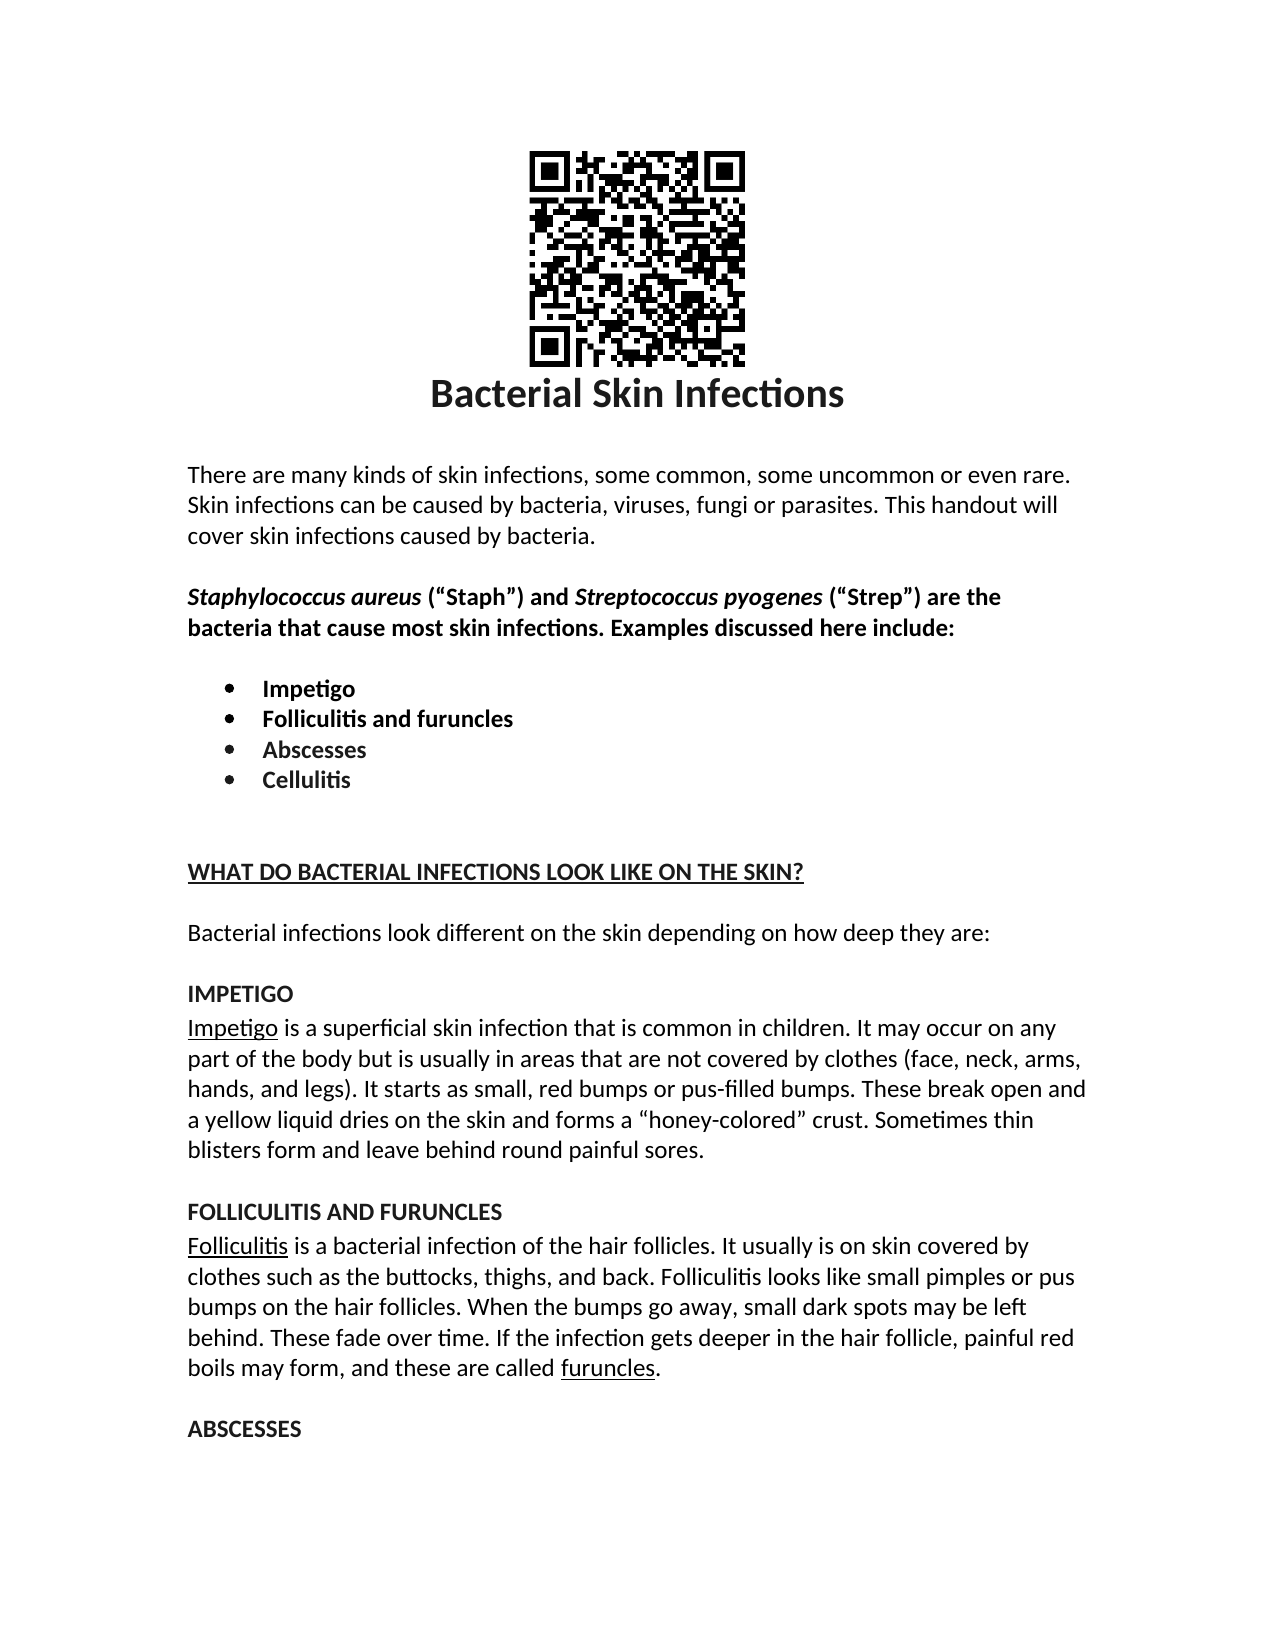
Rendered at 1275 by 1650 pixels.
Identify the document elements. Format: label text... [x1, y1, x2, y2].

text Folliculitis is a bacterial infection of the hair follicles. It usually is on skin covered by clothes such as the buttocks, thighs, and back. Folliculitis looks like small pimples or pus bumps on the hair follicles. When the bumps go away, small dark spots may be left behind. These fade over time. If the infection gets deeper in the hair follicle, painful red boils may form, and these are called furuncles. [187, 1230, 1087, 1383]
text There are many kinds of skin infections, some common, some uncommon or even rare. Skin infections can be caused by bacteria, viruses, fungi or parasites. This handout will cover skin infections caused by bacteria. [187, 459, 1087, 551]
text Bacterial Skin Infections [187, 367, 1087, 418]
list Abscesses [225, 734, 1087, 764]
text ABSCESSES [187, 1413, 1087, 1444]
text IMPETIGO [187, 978, 1087, 1008]
list Folliculitis and furuncles [225, 703, 1087, 734]
text WHAT DO BACTERIAL INFECTIONS LOOK LIKE ON THE SKIN? [187, 856, 1087, 886]
list Cellulitis [225, 764, 1087, 795]
picture [529, 150, 746, 368]
text Impetigo is a superficial skin infection that is common in children. It may occur on any part of the body but is usually in areas that are not covered by clothes (face, neck, arms, hands, and legs). It starts as small, red bumps or pus-filled bumps. These break open and a yellow liquid dries on the skin and forms a “honey-colored” crust. Sometimes thin blisters form and leave behind round painful sores. [187, 1013, 1087, 1165]
text Bacterial infections look different on the skin depending on how deep they are: [187, 917, 1087, 947]
text Staphylococcus aureus (“Staph”) and Streptococcus pyogenes (“Strep”) are the bacteria that cause most skin infections. Examples discussed here include: [187, 581, 1087, 642]
list Impetigo [225, 673, 1087, 703]
text FOLLICULITIS AND FURUNCLES [187, 1196, 1087, 1226]
